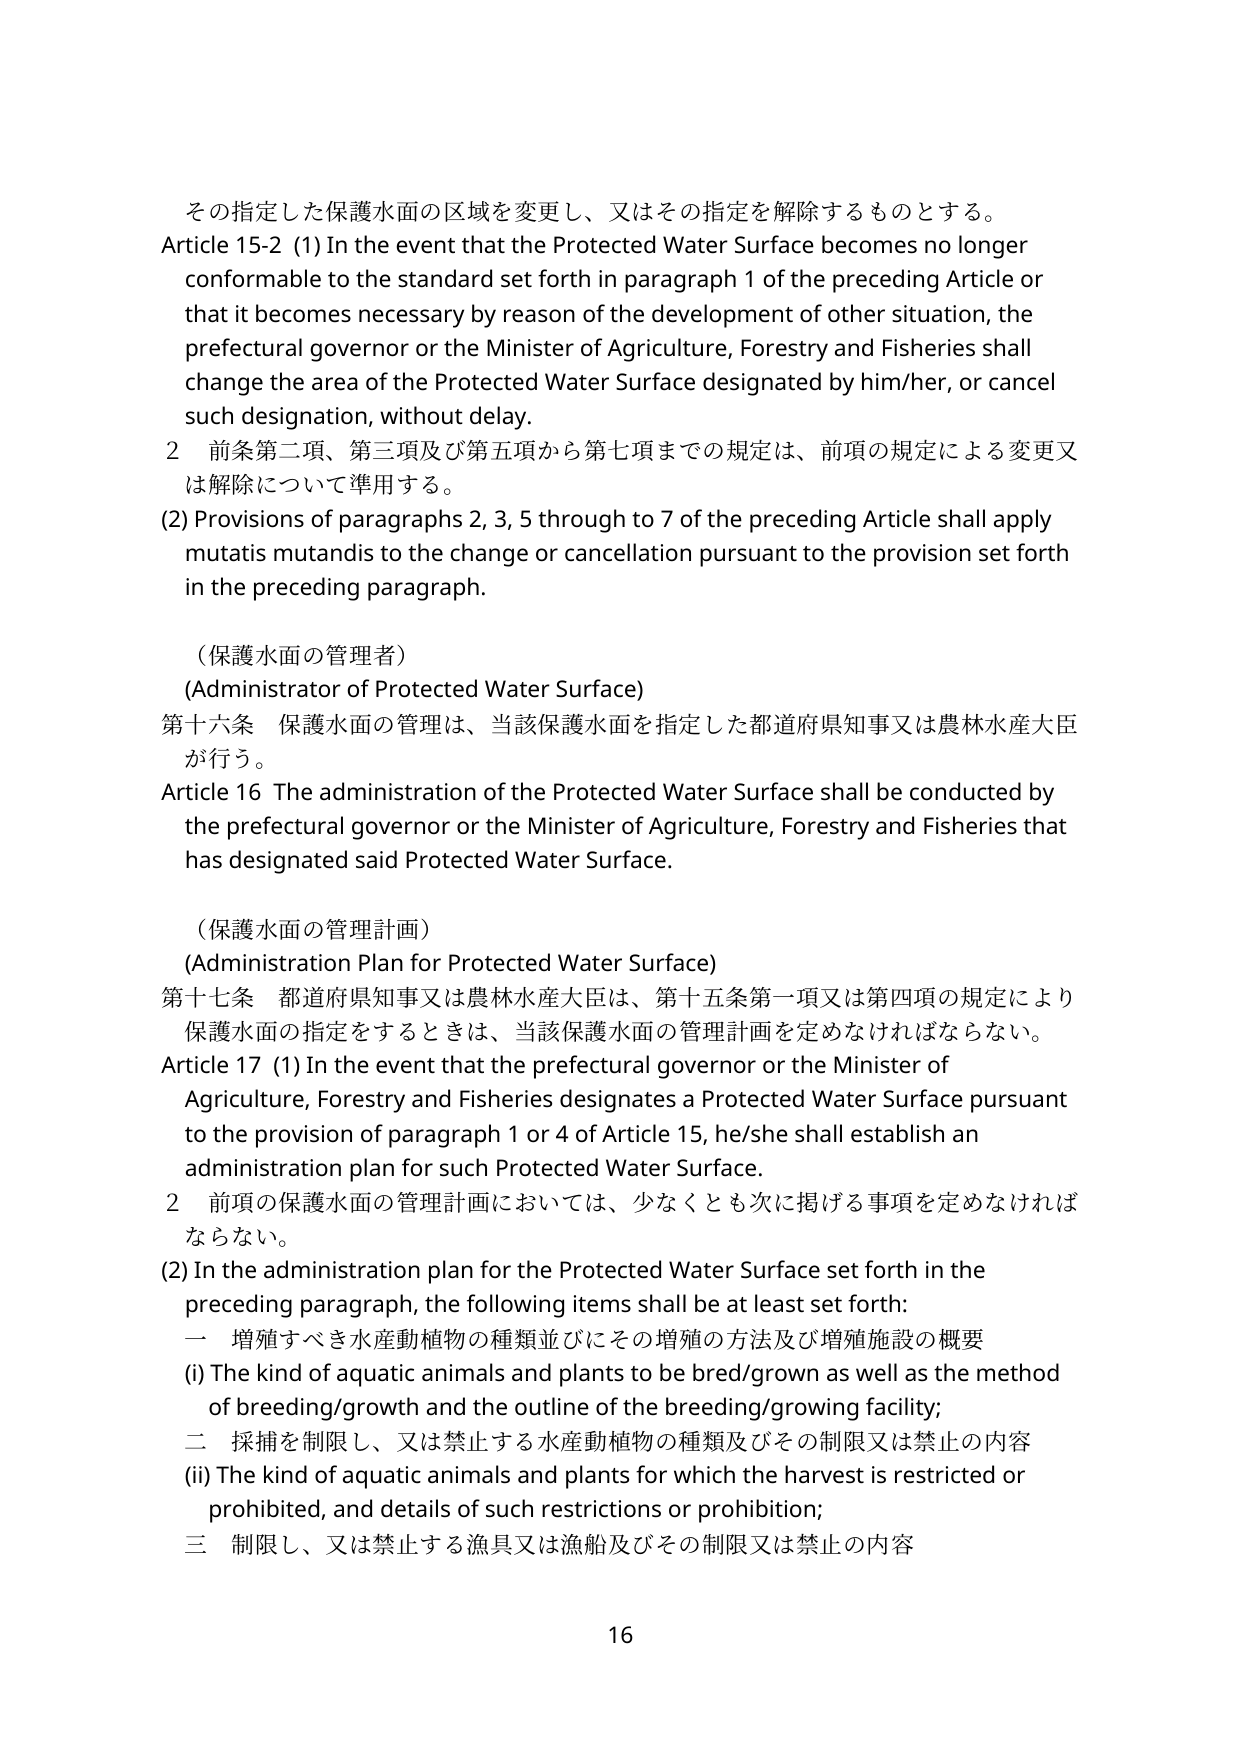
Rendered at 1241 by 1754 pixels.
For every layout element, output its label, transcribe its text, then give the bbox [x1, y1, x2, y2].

text 一 増殖すべき水産動植物の種類並びにその増殖の方法及び増殖施設の概要 [184, 1321, 1079, 1355]
text (i) The kind of aquatic animals and plants to be bred/grown as well as the method of breeding/growth and the outline of the breeding/growing facility; [184, 1355, 1079, 1424]
text (Administration Plan for Protected Water Surface) [184, 945, 1079, 979]
text (2) In the administration plan for the Protected Water Surface set forth in the preceding paragraph, the following items shall be at least set forth: [161, 1253, 1079, 1321]
text （保護水面の管理者） [184, 638, 1079, 672]
text ２ 前条第二項、第三項及び第五項から第七項までの規定は、前項の規定による変更又は解除について準用する。 [161, 433, 1079, 501]
text （保護水面の管理計画） [184, 911, 1079, 945]
text 二 採捕を制限し、又は禁止する水産動植物の種類及びその制限又は禁止の内容 [184, 1424, 1079, 1458]
text 第十六条 保護水面の管理は、当該保護水面を指定した都道府県知事又は農林水産大臣が行う。 [161, 706, 1079, 774]
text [161, 194, 1079, 228]
text 三 制限し、又は禁止する漁具又は漁船及びその制限又は禁止の内容 [184, 1526, 1079, 1560]
text (Administrator of Protected Water Surface) [184, 672, 1079, 706]
text ２ 前項の保護水面の管理計画においては、少なくとも次に掲げる事項を定めなければならない。 [161, 1184, 1079, 1253]
text Article 16 The administration of the Protected Water Surface shall be conducted by the prefectural governor or the Minister of Agriculture, Forestry and Fisheries that has designated said Protected Water Surface. [161, 774, 1079, 877]
text Article 17 (1) In the event that the prefectural governor or the Minister of Agriculture, Forestry and Fisheries designates a Protected Water Surface pursuant to the provision of paragraph 1 or 4 of Article 15, he/she shall establish an administration plan for such Protected Water Surface. [161, 1048, 1079, 1184]
text (2) Provisions of paragraphs 2, 3, 5 through to 7 of the preceding Article shall apply mutatis mutandis to the change or cancellation pursuant to the provision set forth in the preceding paragraph. [161, 501, 1079, 604]
text Article 15-2 (1) In the event that the Protected Water Surface becomes no longer conformable to the standard set forth in paragraph 1 of the preceding Article or that it becomes necessary by reason of the development of other situation, the prefectural governor or the Minister of Agriculture, Forestry and Fisheries shall change the area of the Protected Water Surface designated by him/her, or cancel such designation, without delay. [161, 228, 1079, 433]
text 第十七条 都道府県知事又は農林水産大臣は、第十五条第一項又は第四項の規定により保護水面の指定をするときは、当該保護水面の管理計画を定めなければならない。 [161, 979, 1079, 1048]
text (ii) The kind of aquatic animals and plants for which the harvest is restricted or prohibited, and details of such restrictions or prohibition; [184, 1458, 1079, 1526]
